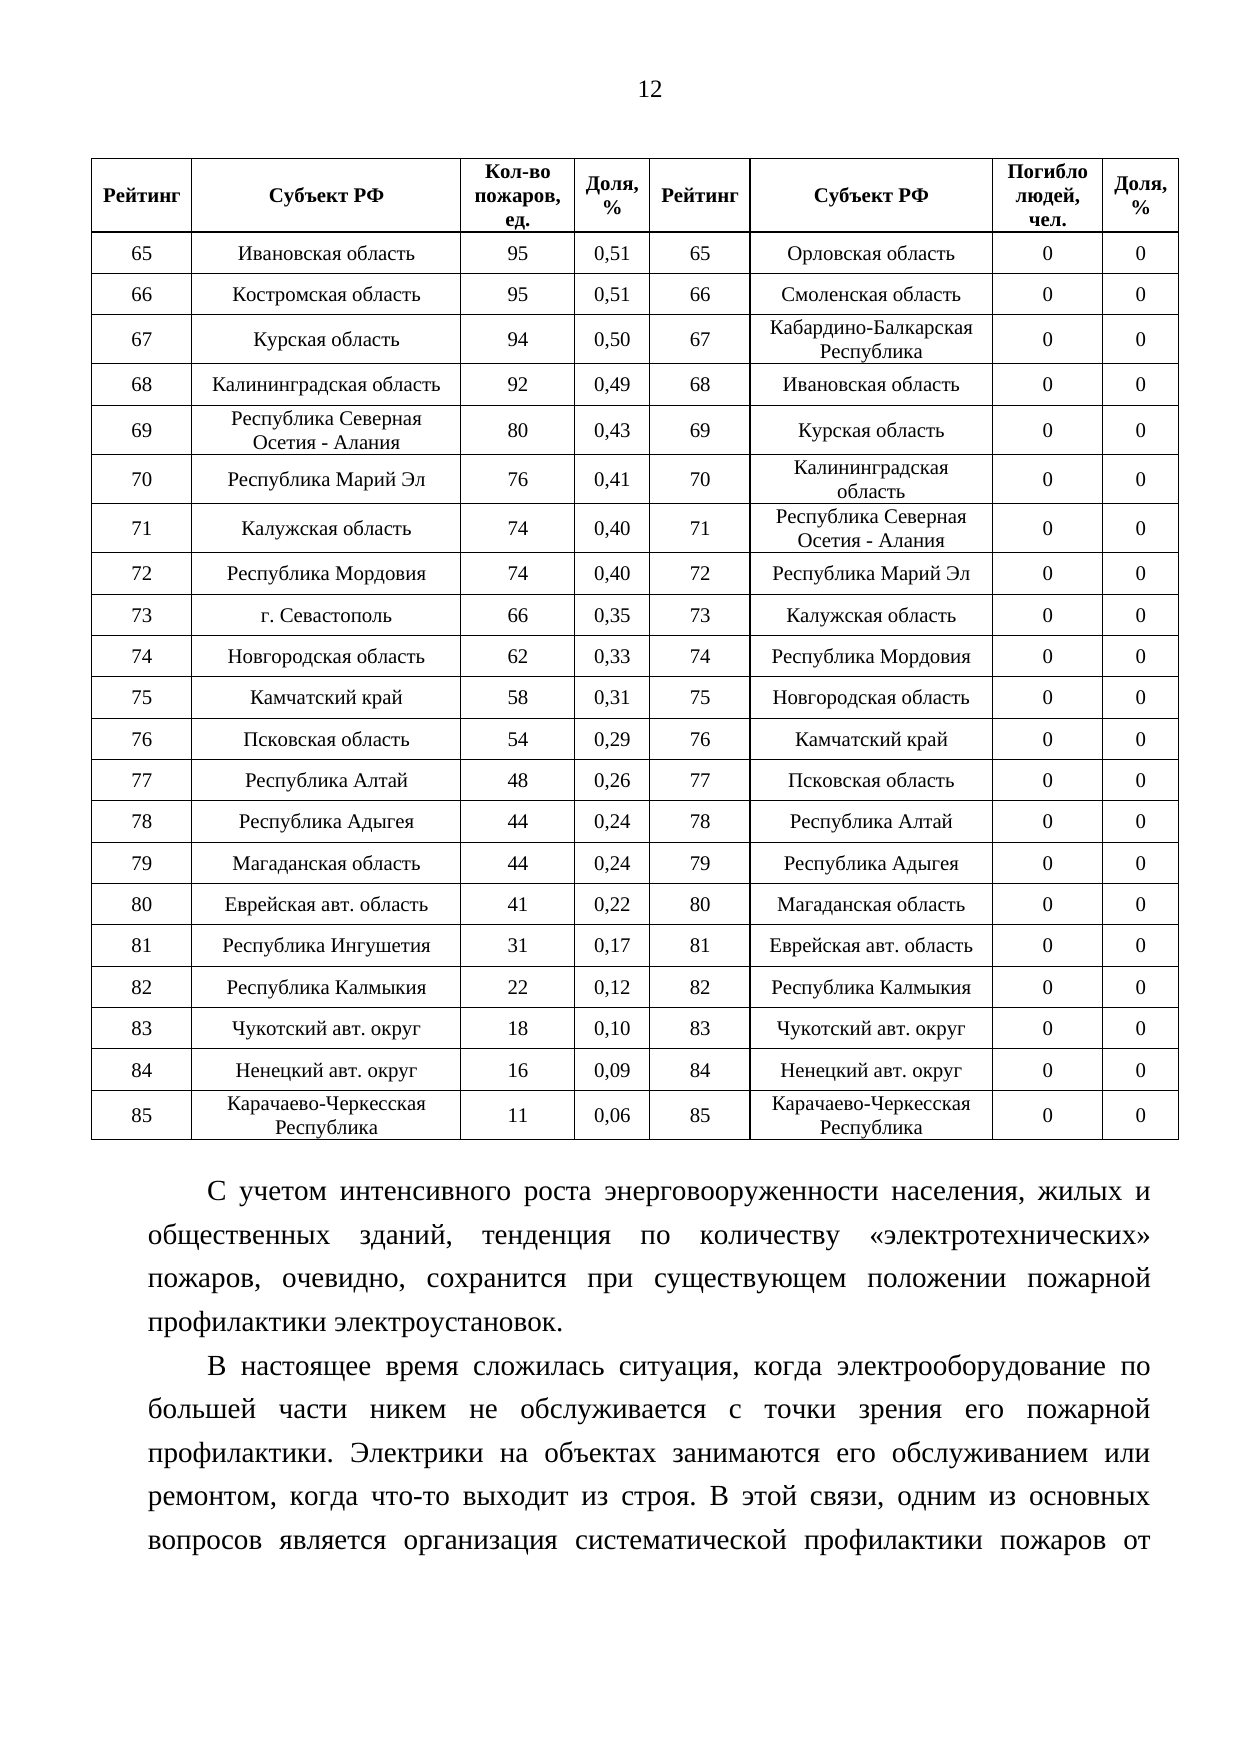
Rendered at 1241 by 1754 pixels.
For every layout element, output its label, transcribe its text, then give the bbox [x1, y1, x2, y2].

table_cell 66 [650, 274, 749, 314]
table_cell 75 [92, 677, 191, 717]
table_cell 0,35 [575, 595, 649, 635]
table_cell Псковская область [192, 719, 460, 759]
table_cell 58 [461, 677, 574, 717]
table_cell 0 [1103, 553, 1178, 593]
table_cell Республика Мордовия [751, 636, 992, 676]
table_cell Республика Калмыкия [192, 967, 460, 1007]
table_cell Псковская область [751, 760, 992, 800]
table_header Кол-во пожаров, ед. [461, 159, 574, 231]
table_cell Республика Адыгея [192, 801, 460, 842]
table_cell 0 [993, 801, 1102, 842]
table_cell 76 [92, 719, 191, 759]
table_cell 74 [650, 636, 749, 676]
table_cell Калужская область [751, 595, 992, 635]
table_cell Ненецкий авт. округ [751, 1049, 992, 1090]
table_cell Ненецкий авт. округ [192, 1049, 460, 1090]
table_cell Орловская область [751, 233, 992, 273]
table_cell 0 [1103, 801, 1178, 842]
table_cell 0 [1103, 967, 1178, 1007]
table_cell 0 [1103, 406, 1178, 454]
table_cell 0 [1103, 595, 1178, 635]
table_cell 84 [650, 1049, 749, 1090]
table_cell 0 [1103, 1091, 1178, 1139]
table_cell 79 [650, 843, 749, 883]
table_cell 0 [993, 315, 1102, 363]
table_cell Республика Ингушетия [192, 925, 460, 966]
table_header Рейтинг [650, 159, 749, 231]
table_cell 65 [650, 233, 749, 273]
table_cell 81 [650, 925, 749, 966]
table_cell 44 [461, 843, 574, 883]
table_cell г. Севастополь [192, 595, 460, 635]
table_cell 70 [650, 455, 749, 503]
table_cell Камчатский край [192, 677, 460, 717]
table_header Погибло людей, чел. [993, 159, 1102, 231]
table_cell 0,31 [575, 677, 649, 717]
table_header Субъект РФ [192, 159, 460, 231]
table_cell 68 [92, 364, 191, 404]
table_cell Смоленская область [751, 274, 992, 314]
table_cell 71 [650, 504, 749, 552]
table_cell 0 [1103, 677, 1178, 717]
table_cell 0 [1103, 364, 1178, 404]
table_cell 0,33 [575, 636, 649, 676]
table_cell 84 [92, 1049, 191, 1090]
table_cell 0,51 [575, 233, 649, 273]
table_cell Карачаево-Черкесская Республика [192, 1091, 460, 1139]
table_cell 85 [92, 1091, 191, 1139]
table_cell 0 [1103, 1049, 1178, 1090]
table_cell Республика Северная Осетия - Алания [751, 504, 992, 552]
table_cell 66 [461, 595, 574, 635]
table_cell 74 [461, 553, 574, 593]
table_cell 0 [993, 364, 1102, 404]
table_cell 0 [993, 233, 1102, 273]
table_cell 0 [1103, 504, 1178, 552]
table_cell 0,29 [575, 719, 649, 759]
table_cell Магаданская область [192, 843, 460, 883]
table_cell 77 [650, 760, 749, 800]
table_cell 0,12 [575, 967, 649, 1007]
table_cell 0 [993, 455, 1102, 503]
table_cell 0,17 [575, 925, 649, 966]
table_cell 77 [92, 760, 191, 800]
table_cell 70 [92, 455, 191, 503]
table_cell 41 [461, 884, 574, 924]
table_cell Камчатский край [751, 719, 992, 759]
table_cell 0 [993, 843, 1102, 883]
table_cell 0 [993, 719, 1102, 759]
table_cell 0 [1103, 843, 1178, 883]
table_cell 72 [92, 553, 191, 593]
table_cell 0,26 [575, 760, 649, 800]
table_cell 0,09 [575, 1049, 649, 1090]
table_cell 65 [92, 233, 191, 273]
table_cell 0,41 [575, 455, 649, 503]
table_cell 71 [92, 504, 191, 552]
table_cell 69 [92, 406, 191, 454]
table_cell Ивановская область [192, 233, 460, 273]
table_cell 0,24 [575, 801, 649, 842]
table_cell 95 [461, 233, 574, 273]
table_cell 0 [993, 967, 1102, 1007]
table_cell 0 [1103, 315, 1178, 363]
table_cell 48 [461, 760, 574, 800]
table_cell 0 [1103, 925, 1178, 966]
table_cell 67 [650, 315, 749, 363]
table_cell 74 [92, 636, 191, 676]
table_cell Республика Адыгея [751, 843, 992, 883]
table_cell 18 [461, 1008, 574, 1048]
table_cell 0,43 [575, 406, 649, 454]
table_cell 79 [92, 843, 191, 883]
table_cell 0 [1103, 719, 1178, 759]
table_cell 0 [993, 884, 1102, 924]
table_cell Костромская область [192, 274, 460, 314]
table_cell 0 [1103, 274, 1178, 314]
table_cell 0 [993, 553, 1102, 593]
table_cell Новгородская область [192, 636, 460, 676]
table_cell 0,24 [575, 843, 649, 883]
table_cell Еврейская авт. область [751, 925, 992, 966]
table_cell 22 [461, 967, 574, 1007]
table_cell 0 [1103, 233, 1178, 273]
table_cell 0 [1103, 1008, 1178, 1048]
table_cell 78 [650, 801, 749, 842]
table_cell Ивановская область [751, 364, 992, 404]
table_cell 75 [650, 677, 749, 717]
table_cell 80 [461, 406, 574, 454]
table_header Рейтинг [92, 159, 191, 231]
table_cell Республика Мордовия [192, 553, 460, 593]
table_cell 0,40 [575, 504, 649, 552]
table_cell 74 [461, 504, 574, 552]
table_cell Курская область [751, 406, 992, 454]
table_cell 83 [650, 1008, 749, 1048]
table_cell 68 [650, 364, 749, 404]
table_cell 78 [92, 801, 191, 842]
table_cell 94 [461, 315, 574, 363]
table_cell 82 [650, 967, 749, 1007]
table_cell 0 [993, 504, 1102, 552]
table_cell Калужская область [192, 504, 460, 552]
table_cell 44 [461, 801, 574, 842]
table_cell 0 [993, 595, 1102, 635]
table_cell 0,40 [575, 553, 649, 593]
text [148, 1348, 1152, 1555]
table_cell 0 [993, 406, 1102, 454]
table_cell 67 [92, 315, 191, 363]
table_cell Калининградская область [751, 455, 992, 503]
table_cell 11 [461, 1091, 574, 1139]
table_cell 72 [650, 553, 749, 593]
table_cell Курская область [192, 315, 460, 363]
table_cell Еврейская авт. область [192, 884, 460, 924]
table_cell Калининградская область [192, 364, 460, 404]
table_cell 0 [993, 1008, 1102, 1048]
table_cell 0,51 [575, 274, 649, 314]
table_cell 85 [650, 1091, 749, 1139]
table_cell 95 [461, 274, 574, 314]
table_cell Республика Калмыкия [751, 967, 992, 1007]
table_cell Республика Алтай [751, 801, 992, 842]
table_cell 0,22 [575, 884, 649, 924]
table_cell 0 [1103, 884, 1178, 924]
table_cell 0 [993, 925, 1102, 966]
text С учетом интенсивного роста энерговооруженности населения, жилых и общественных зданий, тенденция по количеству «электротехнических» пожаров, очевидно, сохранится при существующем положении пожарной профилактики электроустановок. [148, 1173, 1152, 1338]
table_header Доля, % [1103, 159, 1178, 231]
table_cell 0 [993, 274, 1102, 314]
table_cell Республика Алтай [192, 760, 460, 800]
table_cell 80 [92, 884, 191, 924]
table_cell 0,49 [575, 364, 649, 404]
table_cell 0 [1103, 636, 1178, 676]
table_cell 82 [92, 967, 191, 1007]
table_cell 80 [650, 884, 749, 924]
table_cell 0 [993, 1049, 1102, 1090]
table_cell Чукотский авт. округ [192, 1008, 460, 1048]
table_cell 0 [1103, 760, 1178, 800]
table_cell 0 [993, 1091, 1102, 1139]
table_cell 76 [461, 455, 574, 503]
table_cell 0 [993, 636, 1102, 676]
table_cell 0,50 [575, 315, 649, 363]
table_cell 0 [1103, 455, 1178, 503]
table_header Доля, % [575, 159, 649, 231]
table_cell 73 [650, 595, 749, 635]
table_cell 0,10 [575, 1008, 649, 1048]
table_cell 0,06 [575, 1091, 649, 1139]
table_cell Кабардино-Балкарская Республика [751, 315, 992, 363]
table_cell 31 [461, 925, 574, 966]
table_cell 54 [461, 719, 574, 759]
table_cell 81 [92, 925, 191, 966]
table_cell Чукотский авт. округ [751, 1008, 992, 1048]
table_cell Республика Марий Эл [751, 553, 992, 593]
table_cell 69 [650, 406, 749, 454]
table_cell Новгородская область [751, 677, 992, 717]
table_cell 0 [993, 677, 1102, 717]
table_cell 16 [461, 1049, 574, 1090]
table_cell Республика Марий Эл [192, 455, 460, 503]
table_cell Карачаево-Черкесская Республика [751, 1091, 992, 1139]
table_cell 73 [92, 595, 191, 635]
table_cell 66 [92, 274, 191, 314]
table_cell 83 [92, 1008, 191, 1048]
table_cell 76 [650, 719, 749, 759]
table_cell Магаданская область [751, 884, 992, 924]
table_cell Республика Северная Осетия - Алания [192, 406, 460, 454]
table_header Субъект РФ [751, 159, 992, 231]
table_cell 62 [461, 636, 574, 676]
table_cell 0 [993, 760, 1102, 800]
table_cell 92 [461, 364, 574, 404]
